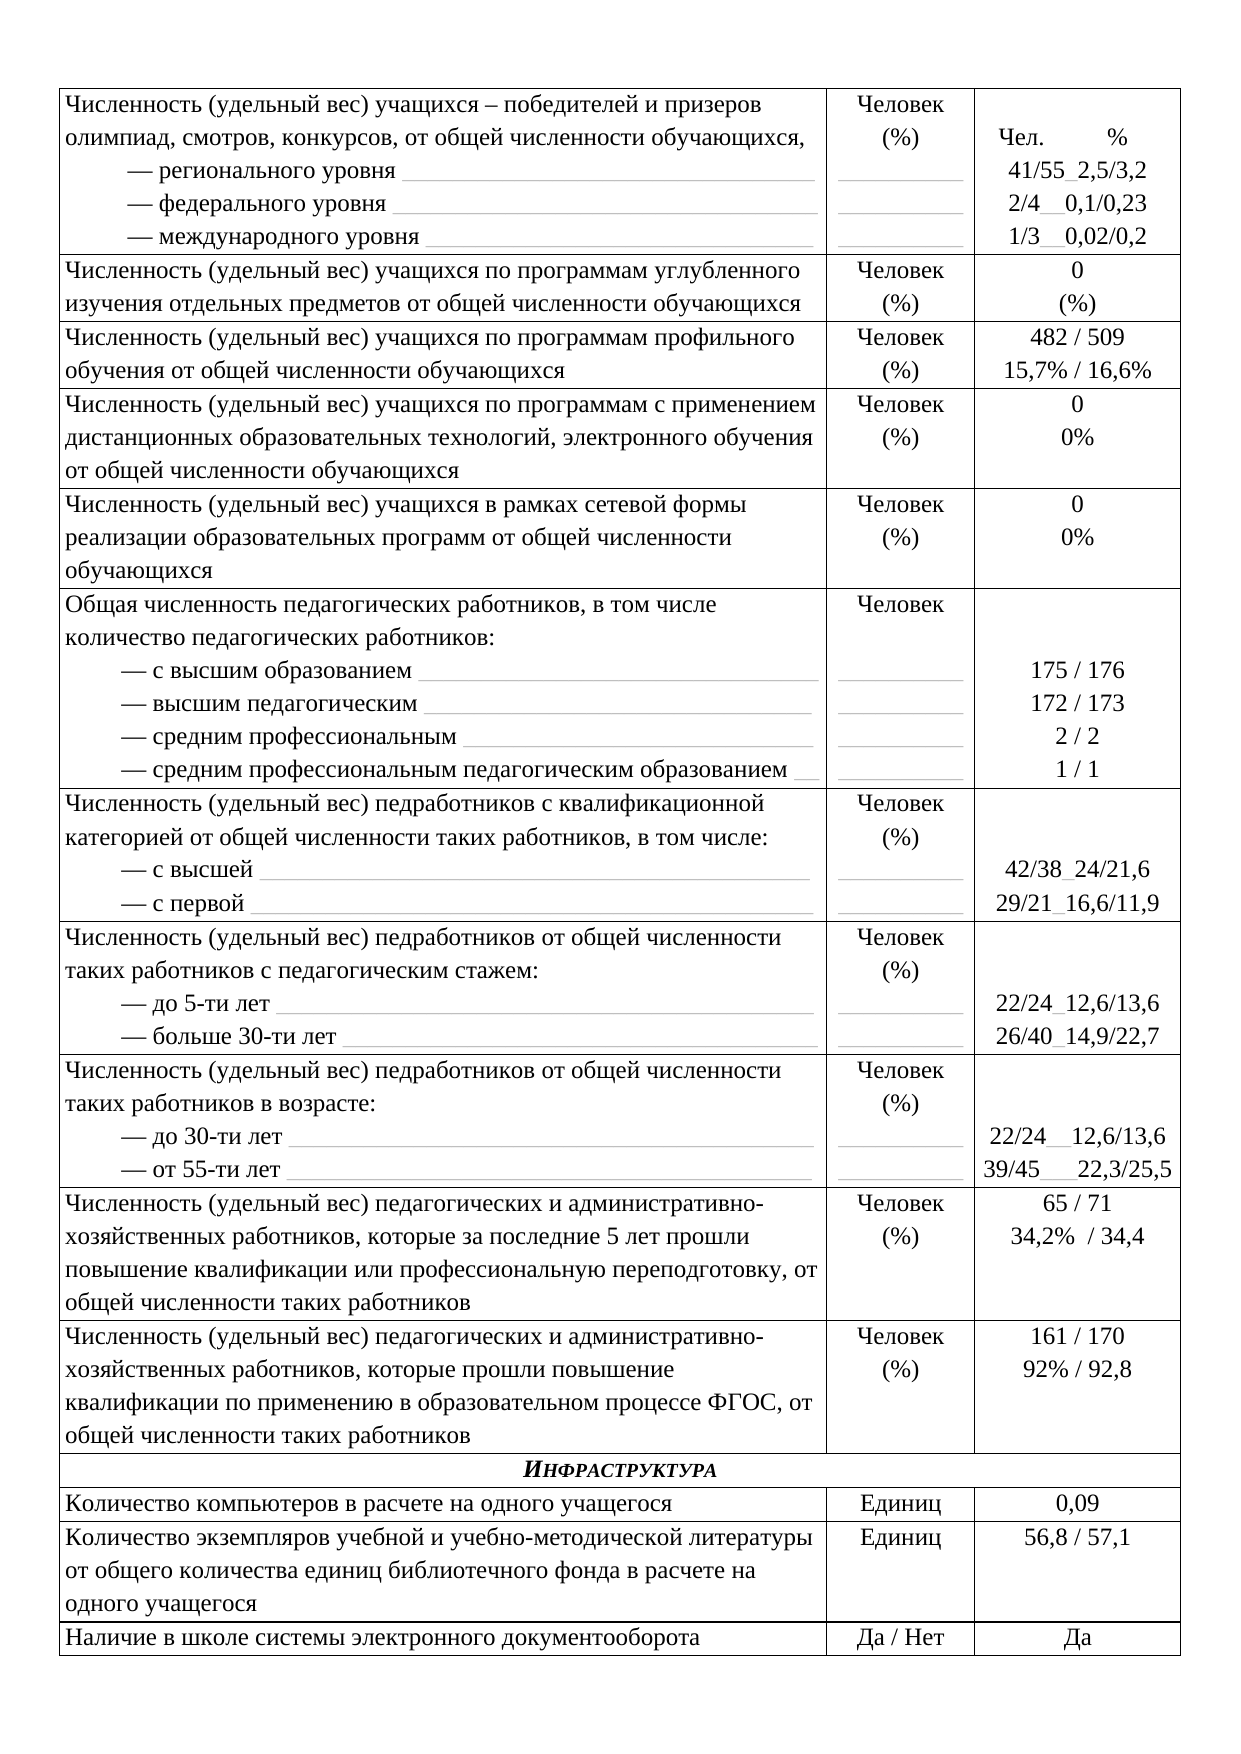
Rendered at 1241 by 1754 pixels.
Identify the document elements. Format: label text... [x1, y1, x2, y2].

table_cell Численность (удельный вес) учащихся по программам углубленного изучения отдельных предметов от общей численности обучающихся [60, 255, 826, 321]
table_cell Человек (%) [827, 322, 974, 388]
table_cell 56,8 / 57,1 [975, 1522, 1180, 1621]
table_cell Численность (удельный вес) педработников от общей численности таких работников в возрасте: — до 30-ти лет __________________________________________ — от 55-ти лет __________________________________________ [60, 1055, 826, 1187]
table_cell Инфраструктура [60, 1454, 1180, 1487]
table_cell Человек (%) __________ __________ [827, 922, 974, 1054]
table_cell 22/24__12,6/13,6 39/45___22,3/25,5 [975, 1055, 1180, 1187]
table_cell 22/24_12,6/13,6 26/40_14,9/22,7 [975, 922, 1180, 1054]
table_cell Да [975, 1623, 1180, 1655]
table_cell 175 / 176 172 / 173 2 / 2 1 / 1 [975, 589, 1180, 787]
table_cell Человек __________ __________ __________ __________ [827, 589, 974, 787]
table_cell Численность (удельный вес) педагогических и административно-хозяйственных работников, которые прошли повышение квалификации по применению в образовательном процессе ФГОС, от общей численности таких работников [60, 1321, 826, 1453]
table_cell 42/38_24/21,6 29/21_16,6/11,9 [975, 789, 1180, 921]
table_cell Человек (%) [827, 389, 974, 488]
table_cell 161 / 170 92% / 92,8 [975, 1321, 1180, 1453]
table_cell 0 0% [975, 389, 1180, 488]
table_cell Численность (удельный вес) учащихся по программам с применением дистанционных образовательных технологий, электронного обучения от общей численности обучающихся [60, 389, 826, 488]
table_header Чел. % 41/55_2,5/3,2 2/4__0,1/0,23 1/3__0,02/0,2 [975, 89, 1180, 254]
table_cell Наличие в школе системы электронного документооборота [60, 1623, 826, 1655]
table_cell Численность (удельный вес) учащихся по программам профильного обучения от общей численности обучающихся [60, 322, 826, 388]
table_cell Численность (удельный вес) педработников от общей численности таких работников с педагогическим стажем: — до 5-ти лет ___________________________________________ — больше 30-ти лет ______________________________________ [60, 922, 826, 1054]
table_cell Человек (%) [827, 489, 974, 588]
table_header Человек (%) __________ __________ __________ [827, 89, 974, 254]
table_cell Численность (удельный вес) педагогических и административно-хозяйственных работников, которые за последние 5 лет прошли повышение квалификации или профессиональную переподготовку, от общей численности таких работников [60, 1188, 826, 1320]
table_cell 0 (%) [975, 255, 1180, 321]
table_cell Человек (%) __________ __________ [827, 789, 974, 921]
table_cell Численность (удельный вес) педработников с квалификационной категорией от общей численности таких работников, в том числе: — с высшей ____________________________________________ — с первой _____________________________________________ [60, 789, 826, 921]
table_cell Да / Нет [827, 1623, 974, 1655]
table_cell 482 / 509 15,7% / 16,6% [975, 322, 1180, 388]
table_cell Единиц [827, 1522, 974, 1621]
table_cell Количество экземпляров учебной и учебно-методической литературы от общего количества единиц библиотечного фонда в расчете на одного учащегося [60, 1522, 826, 1621]
table_cell Общая численность педагогических работников, в том числе количество педагогических работников: — с высшим образованием ________________________________ — высшим педагогическим _______________________________ — средним профессиональным ____________________________ — средним профессиональным педагогическим образованием __ [60, 589, 826, 787]
table_cell Человек (%) [827, 1188, 974, 1320]
table_cell 65 / 71 34,2% / 34,4 [975, 1188, 1180, 1320]
table_cell Численность (удельный вес) учащихся в рамках сетевой формы реализации образовательных программ от общей численности обучающихся [60, 489, 826, 588]
table_cell Единиц [827, 1488, 974, 1521]
table_cell Человек (%) [827, 1321, 974, 1453]
table_cell 0,09 [975, 1488, 1180, 1521]
table_header Численность (удельный вес) учащихся – победителей и призеров олимпиад, смотров, конкурсов, от общей численности обучающихся, — регионального уровня _________________________________ — федерального уровня __________________________________ — международного уровня _______________________________ [60, 89, 826, 254]
table_cell Человек (%) [827, 255, 974, 321]
table_cell 0 0% [975, 489, 1180, 588]
table_cell Человек (%) __________ __________ [827, 1055, 974, 1187]
table_cell Количество компьютеров в расчете на одного учащегося [60, 1488, 826, 1521]
